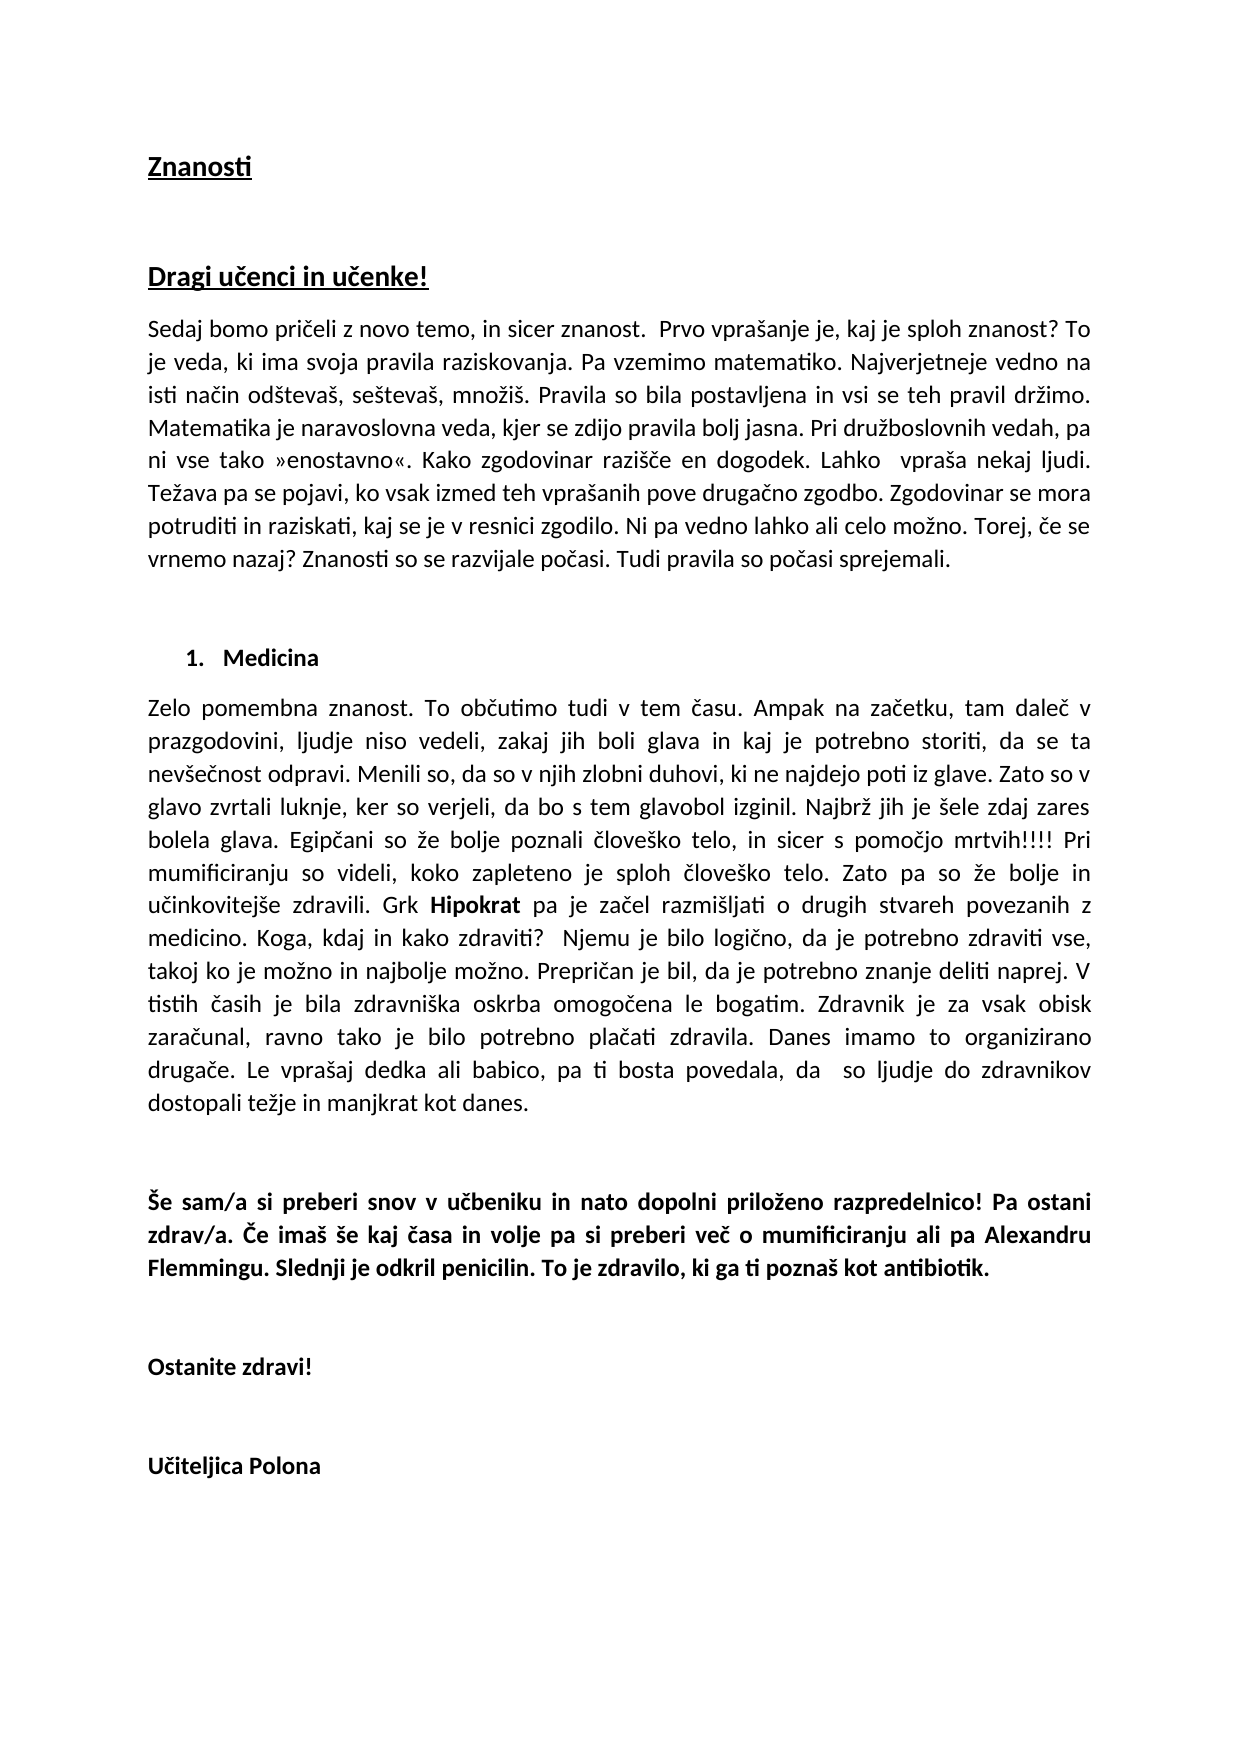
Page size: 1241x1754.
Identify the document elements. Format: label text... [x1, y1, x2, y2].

text Dragi učenci in učenke! [148, 258, 1093, 293]
list Medicina [185, 642, 1093, 673]
text Še sam/a si preberi snov v učbeniku in nato dopolni priloženo razpredelnico! Pa ostani zdrav/a. Če imaš še kaj časa in volje pa si preberi več o mumificiranju ali pa Alexandru Flemmingu. Slednji je odkril penicilin. To je zdravilo, ki ga ti poznaš kot antibiotik. [148, 1186, 1093, 1283]
text Ostanite zdravi! [148, 1351, 1093, 1382]
text Učiteljica Polona [148, 1450, 1093, 1481]
text Sedaj bomo pričeli z novo temo, in sicer znanost. Prvo vprašanje je, kaj je sploh znanost? To je veda, ki ima svoja pravila raziskovanja. Pa vzemimo matematiko. Najverjetneje vedno na isti način odštevaš, seštevaš, množiš. Pravila so bila postavljena in vsi se teh pravil držimo. Matematika je naravoslovna veda, kjer se zdijo pravila bolj jasna. Pri družboslovnih vedah, pa ni vse tako »enostavno«. Kako zgodovinar razišče en dogodek. Lahko vpraša nekaj ljudi. Težava pa se pojavi, ko vsak izmed teh vprašanih pove drugačno zgodbo. Zgodovinar se mora potruditi in raziskati, kaj se je v resnici zgodilo. Ni pa vedno lahko ali celo možno. Torej, če se vrnemo nazaj? Znanosti so se razvijale počasi. Tudi pravila so počasi sprejemali. [148, 313, 1093, 574]
text Zelo pomembna znanost. To občutimo tudi v tem času. Ampak na začetku, tam daleč v prazgodovini, ljudje niso vedeli, zakaj jih boli glava in kaj je potrebno storiti, da se ta nevšečnost odpravi. Menili so, da so v njih zlobni duhovi, ki ne najdejo poti iz glave. Zato so v glavo zvrtali luknje, ker so verjeli, da bo s tem glavobol izginil. Najbrž jih je šele zdaj zares bolela glava. Egipčani so že bolje poznali človeško telo, in sicer s pomočjo mrtvih!!!! Pri mumificiranju so videli, koko zapleteno je sploh človeško telo. Zato pa so že bolje in učinkovitejše zdravili. Grk Hipokrat pa je začel razmišljati o drugih stvareh povezanih z medicino. Koga, kdaj in kako zdraviti? Njemu je bilo logično, da je potrebno zdraviti vse, takoj ko je možno in najbolje možno. Prepričan je bil, da je potrebno znanje deliti naprej. V tistih časih je bila zdravniška oskrba omogočena le bogatim. Zdravnik je za vsak obisk zaračunal, ravno tako je bilo potrebno plačati zdravila. Danes imamo to organizirano drugače. Le vprašaj dedka ali babico, pa ti bosta povedala, da so ljudje do zdravnikov dostopali težje in manjkrat kot danes. [148, 692, 1093, 1118]
text Znanosti [148, 148, 1093, 183]
